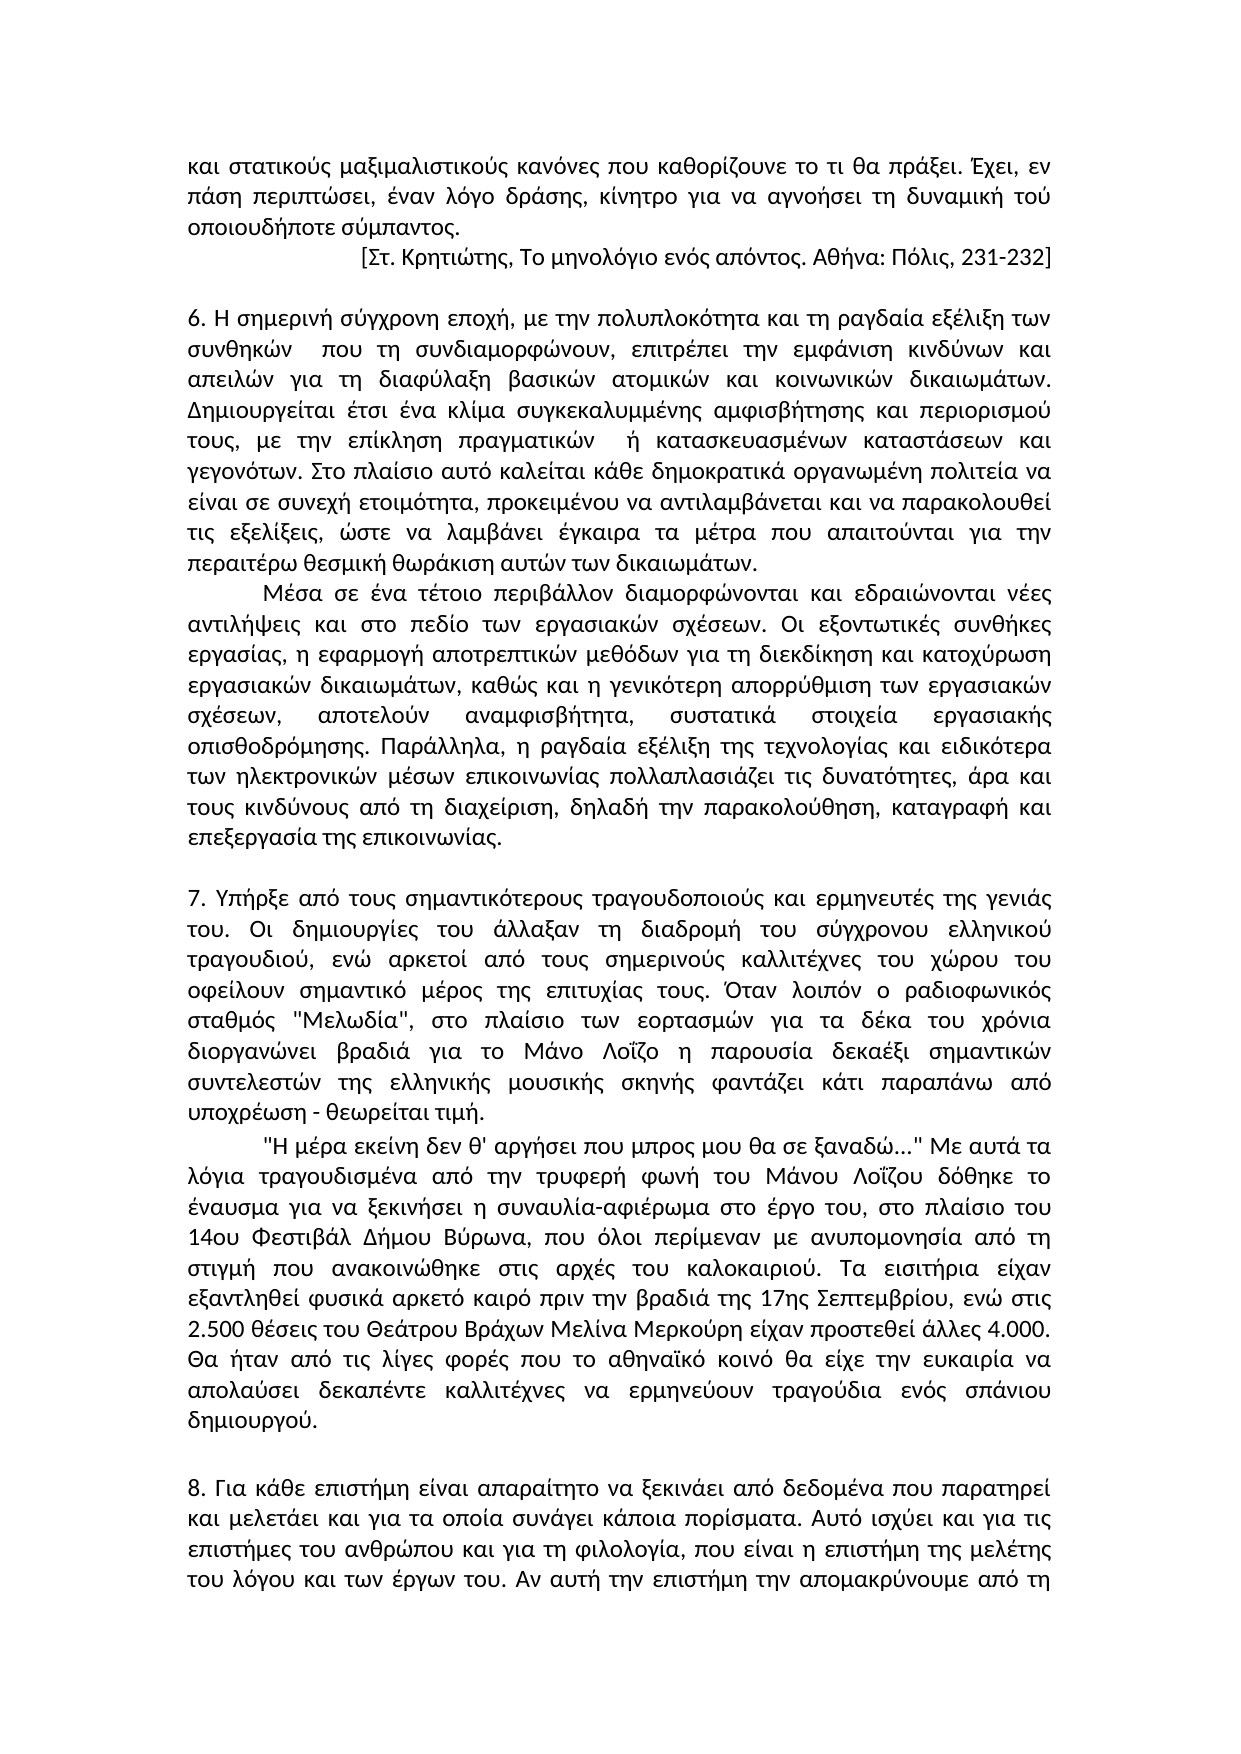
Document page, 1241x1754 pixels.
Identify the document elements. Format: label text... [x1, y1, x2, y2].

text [187, 1472, 1053, 1594]
text 6. Η σημερινή σύγχρονη εποχή, με την πολυπλοκότητα και τη ραγδαία εξέλιξη των συνθηκών που τη συνδιαμορφώνουν, επιτρέπει την εμφάνιση κινδύνων και απειλών για τη διαφύλαξη βασικών ατομικών και κοινωνικών δικαιωμάτων. Δημιουργείται έτσι ένα κλίμα συγκεκαλυμμένης αμφισβήτησης και περιορισμού τους, με την επίκληση πραγματικών ή κατασκευασμένων καταστάσεων και γεγονότων. Στο πλαίσιο αυτό καλείται κάθε δημοκρατικά οργανωμένη πολιτεία να είναι σε συνεχή ετοιμότητα, προκειμένου να αντιλαμβάνεται και να παρακολουθεί τις εξελίξεις, ώστε να λαμβάνει έγκαιρα τα μέτρα που απαιτούνται για την περαιτέρω θεσμική θωράκιση αυτών των δικαιωμάτων. [187, 303, 1053, 577]
text [Στ. Κρητιώτης, Το μηνολόγιο ενός απόντος. Αθήνα: Πόλις, 231-232] [187, 242, 1053, 272]
text 7. Υπήρξε από τους σημαντικότερους τραγουδοποιούς και ερμηνευτές της γενιάς του. Οι δημιουργίες του άλλαξαν τη διαδρομή του σύγχρονου ελληνικού τραγουδιού, ενώ αρκετοί από τους σημερινούς καλλιτέχνες του χώρου του οφείλουν σημαντικό μέρος της επιτυχίας τους. Όταν λοιπόν ο ραδιοφωνικός σταθμός "Μελωδία", στο πλαίσιο των εορτασμών για τα δέκα του χρόνια διοργανώνει βραδιά για το Μάνο Λοΐζο η παρουσία δεκαέξι σημαντικών συντελεστών της ελληνικής μουσικής σκηνής φαντάζει κάτι παραπάνω από υποχρέωση - θεωρείται τιμή. [187, 882, 1053, 1127]
text "Η μέρα εκείνη δεν θ' αργήσει που μπρος μου θα σε ξαναδώ..." Με αυτά τα λόγια τραγουδισμένα από την τρυφερή φωνή του Μάνου Λοΐζου δόθηκε το έναυσμα για να ξεκινήσει η συναυλία-αφιέρωμα στο έργο του, στο πλαίσιο του 14ου Φεστιβάλ Δήμου Βύρωνα, που όλοι περίμεναν με ανυπομονησία από τη στιγμή που ανακοινώθηκε στις αρχές του καλοκαιριού. Τα εισιτήρια είχαν εξαντληθεί φυσικά αρκετό καιρό πριν την βραδιά της 17ης Σεπτεμβρίου, ενώ στις 2.500 θέσεις του Θεάτρου Βράχων Μελίνα Μερκούρη είχαν προστεθεί άλλες 4.000. Θα ήταν από τις λίγες φορές που το αθηναϊκό κοινό θα είχε την ευκαιρία να απολαύσει δεκαπέντε καλλιτέχνες να ερμηνεύουν τραγούδια ενός σπάνιου δημιουργού. [187, 1130, 1053, 1435]
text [187, 150, 1053, 242]
text Μέσα σε ένα τέτοιο περιβάλλον διαμορφώνονται και εδραιώνονται νέες αντιλήψεις και στο πεδίο των εργασιακών σχέσεων. Οι εξοντωτικές συνθήκες εργασίας, η εφαρμογή αποτρεπτικών μεθόδων για τη διεκδίκηση και κατοχύρωση εργασιακών δικαιωμάτων, καθώς και η γενικότερη απορρύθμιση των εργασιακών σχέσεων, αποτελούν αναμφισβήτητα, συστατικά στοιχεία εργασιακής οπισθοδρόμησης. Παράλληλα, η ραγδαία εξέλιξη της τεχνολογίας και ειδικότερα των ηλεκτρονικών μέσων επικοινωνίας πολλαπλασιάζει τις δυνατότητες, άρα και τους κινδύνους από τη διαχείριση, δηλαδή την παρακολούθηση, καταγραφή και επεξεργασία της επικοινωνίας. [187, 577, 1053, 852]
